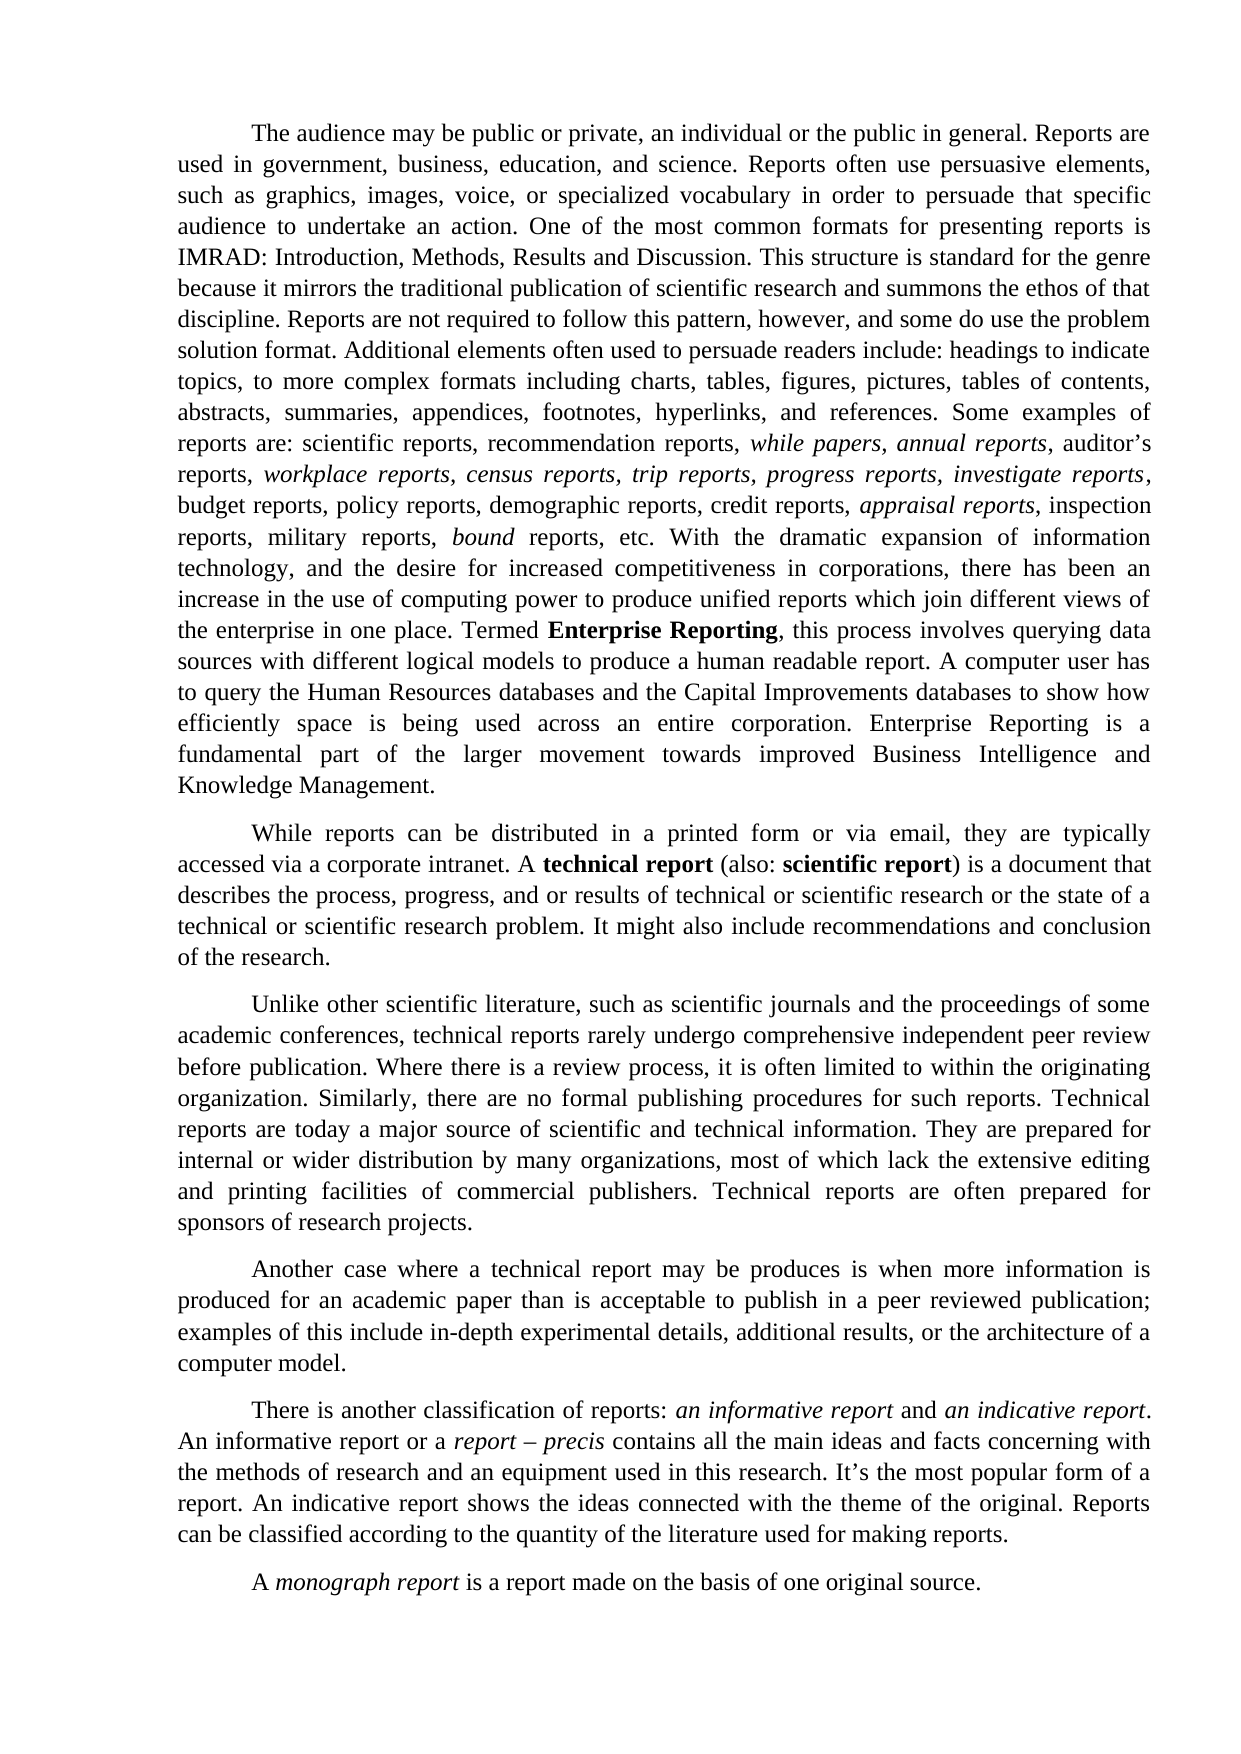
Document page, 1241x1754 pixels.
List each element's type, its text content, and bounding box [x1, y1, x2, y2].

text The audience may be public or private, an individual or the public in general. Reports are used in government, business, education, and science. Reports often use persuasive elements, such as graphics, images, voice, or specialized vocabulary in order to persuade that specific audience to undertake an action. One of the most common formats for presenting reports is IMRAD: Introduction, Methods, Results and Discussion. This structure is standard for the genre because it mirrors the traditional publication of scientific research and summons the ethos of that discipline. Reports are not required to follow this pattern, however, and some do use the problem solution format. Additional elements often used to persuade readers include: headings to indicate topics, to more complex formats including charts, tables, figures, pictures, tables of contents, abstracts, summaries, appendices, footnotes, hyperlinks, and references. Some examples of reports are: scientific reports, recommendation reports, while papers, annual reports, auditor’s reports, workplace reports, census reports, trip reports, progress reports, investigate reports, budget reports, policy reports, demographic reports, credit reports, appraisal reports, inspection reports, military reports, bound reports, etc. With the dramatic expansion of information technology, and the desire for increased competitiveness in corporations, there has been an increase in the use of computing power to produce unified reports which join different views of the enterprise in one place. Termed Enterprise Reporting, this process involves querying data sources with different logical models to produce a human readable report. A computer user has to query the Human Resources databases and the Capital Improvements databases to show how efficiently space is being used across an entire corporation. Enterprise Reporting is a fundamental part of the larger movement towards improved Business Intelligence and Knowledge Management. [177, 118, 1152, 799]
text A monograph report is a report made on the basis of one original source. [177, 1567, 1152, 1596]
text Unlike other scientific literature, such as scientific journals and the proceedings of some academic conferences, technical reports rarely undergo comprehensive independent peer review before publication. Where there is a review process, it is often limited to within the originating organization. Similarly, there are no formal publishing procedures for such reports. Technical reports are today a major source of scientific and technical information. They are prepared for internal or wider distribution by many organizations, most of which lack the extensive editing and printing facilities of commercial publishers. Technical reports are often prepared for sponsors of research projects. [177, 989, 1152, 1236]
text There is another classification of reports: an informative report and an indicative report. An informative report or a report – precis contains all the main ideas and facts concerning with the methods of research and an equipment used in this research. It’s the most popular form of a report. An indicative report shows the ideas connected with the theme of the original. Reports can be classified according to the quantity of the literature used for making reports. [177, 1395, 1152, 1548]
text While reports can be distributed in a printed form or via email, they are typically accessed via a corporate intranet. A technical report (also: scientific report) is a document that describes the process, progress, and or results of technical or scientific research or the state of a technical or scientific research problem. It might also include recommendations and conclusion of the research. [177, 818, 1152, 971]
text Another case where a technical report may be produces is when more information is produced for an academic paper than is acceptable to publish in a peer reviewed publication; examples of this include in-depth experimental details, additional results, or the architecture of a computer model. [177, 1254, 1152, 1376]
